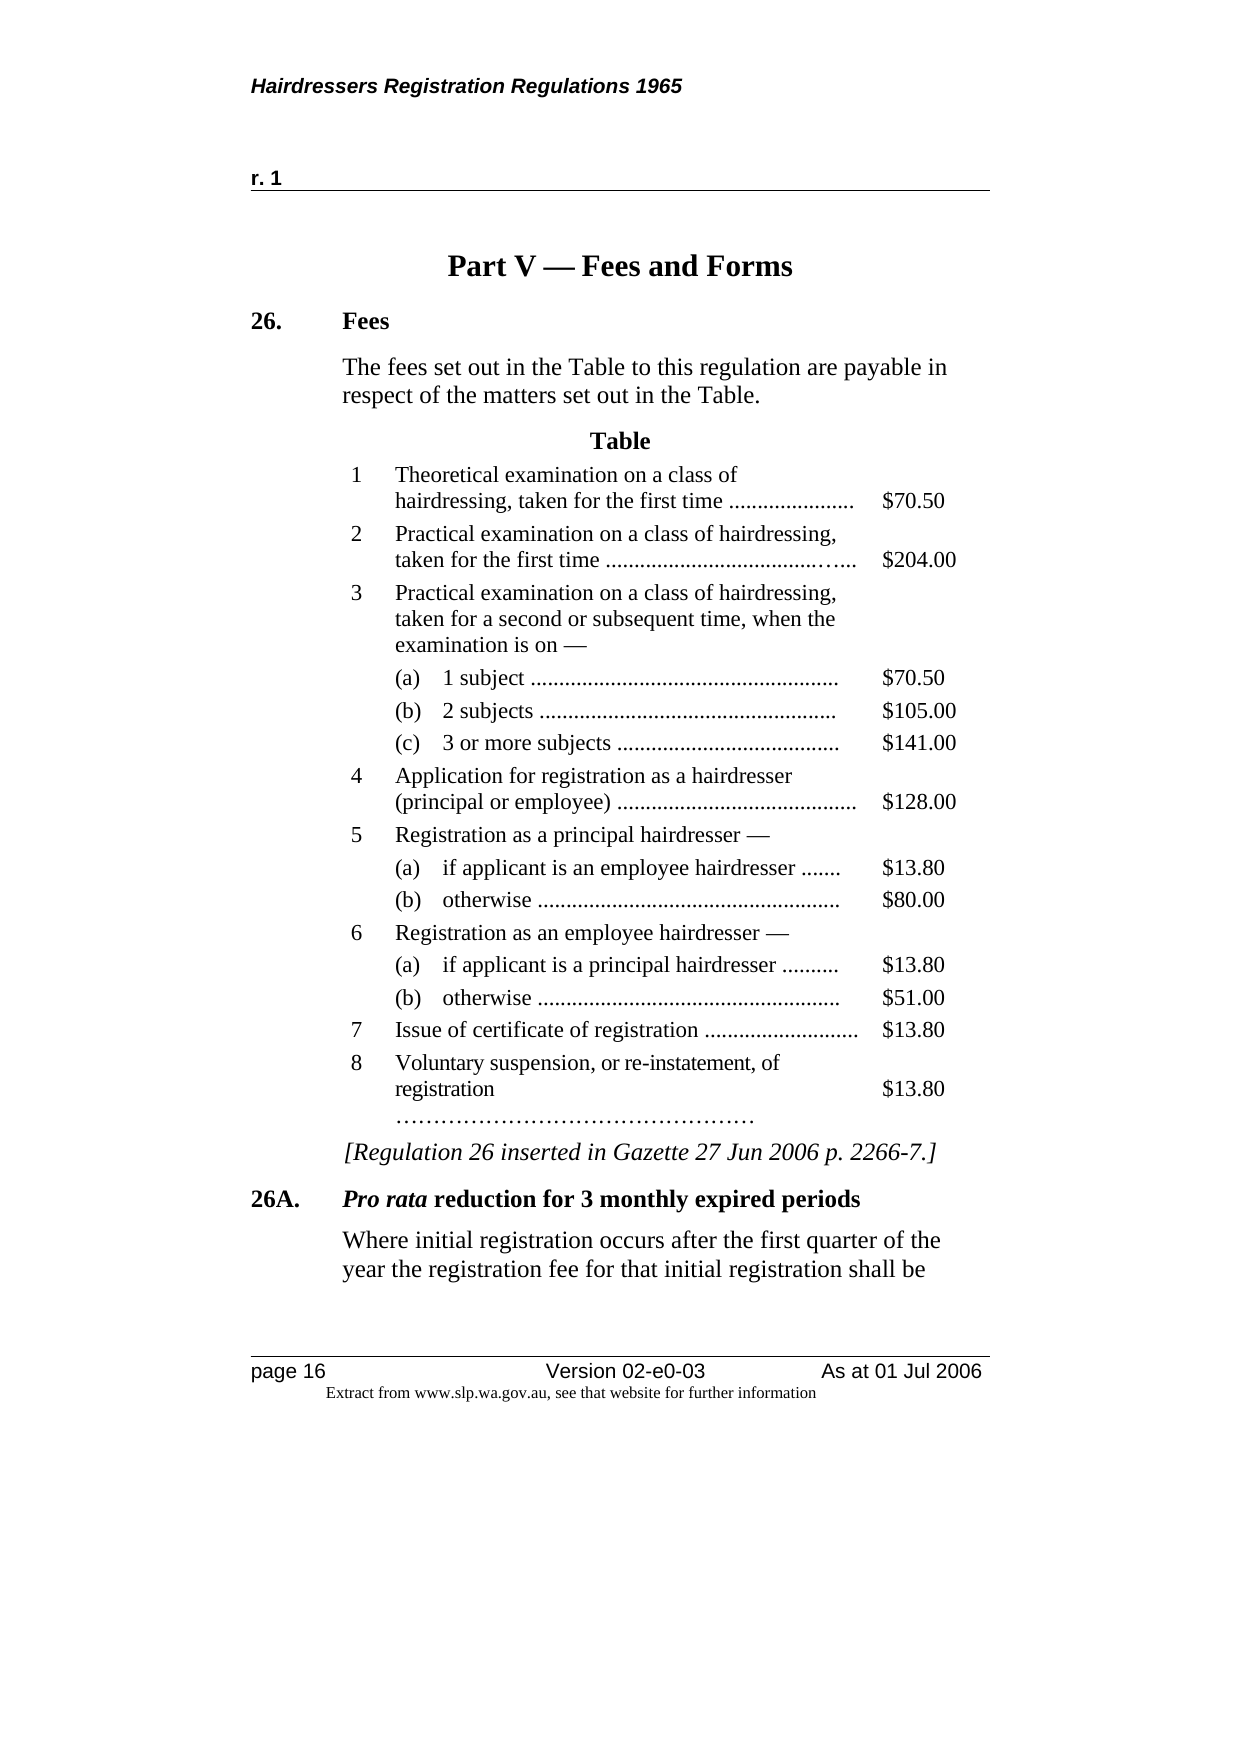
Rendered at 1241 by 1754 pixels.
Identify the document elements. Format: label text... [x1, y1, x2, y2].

table_header Theoretical examination on a class of hairdressing, taken for the first time ...................... [384, 455, 871, 514]
table_cell Voluntary suspension, or re-instatement, of registration ………………………………………… [384, 1043, 871, 1128]
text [251, 1225, 990, 1283]
text The fees set out in the Table to this regulation are payable in respect of the matters set out in the Table. [251, 352, 990, 409]
subtitle Part V — Fees and Forms [251, 247, 990, 283]
subtitle 26. Fees [251, 306, 990, 335]
table_cell 7 [339, 1010, 383, 1043]
table_cell Practical examination on a class of hairdressing, taken for a second or subsequent time, when the examination is on — (a) 1 subject ...................................................... (b) 2 subjects .................................................... (c) 3 or more subjects ....................................... [384, 573, 871, 756]
table_header $70.50 [871, 455, 974, 514]
subtitle Table [251, 426, 990, 455]
table_cell Registration as an employee hairdresser — (a) if applicant is a principal hairdresser .......... (b) otherwise ..................................................... [384, 913, 871, 1010]
table_cell 2 [339, 514, 383, 573]
table_cell $13.80 [871, 1010, 974, 1043]
table_cell $13.80 [871, 1043, 974, 1128]
table_cell $13.80 $80.00 [871, 815, 974, 912]
table_cell 5 [339, 815, 383, 912]
table_cell $70.50 $105.00 $141.00 [871, 573, 974, 756]
text [Regulation 26 inserted in Gazette 27 Jun 2006 p. 2266-7.] [251, 1137, 990, 1165]
table_cell Registration as a principal hairdresser — (a) if applicant is an employee hairdresser ....... (b) otherwise ..................................................... [384, 815, 871, 912]
table_cell 8 [339, 1043, 383, 1128]
table_cell $204.00 [871, 514, 974, 573]
table_cell $13.80 $51.00 [871, 913, 974, 1010]
table_cell 6 [339, 913, 383, 1010]
table_cell Application for registration as a hairdresser (principal or employee) .......................................... [384, 756, 871, 815]
table_cell Practical examination on a class of hairdressing, taken for the first time .....................................…... [384, 514, 871, 573]
subtitle 26A. Pro rata reduction for 3 monthly expired periods [251, 1184, 990, 1213]
table_cell 3 [339, 573, 383, 756]
table_cell 4 [339, 756, 383, 815]
table_cell $128.00 [871, 756, 974, 815]
table_header 1 [339, 455, 383, 514]
table_cell Issue of certificate of registration ........................... [384, 1010, 871, 1043]
